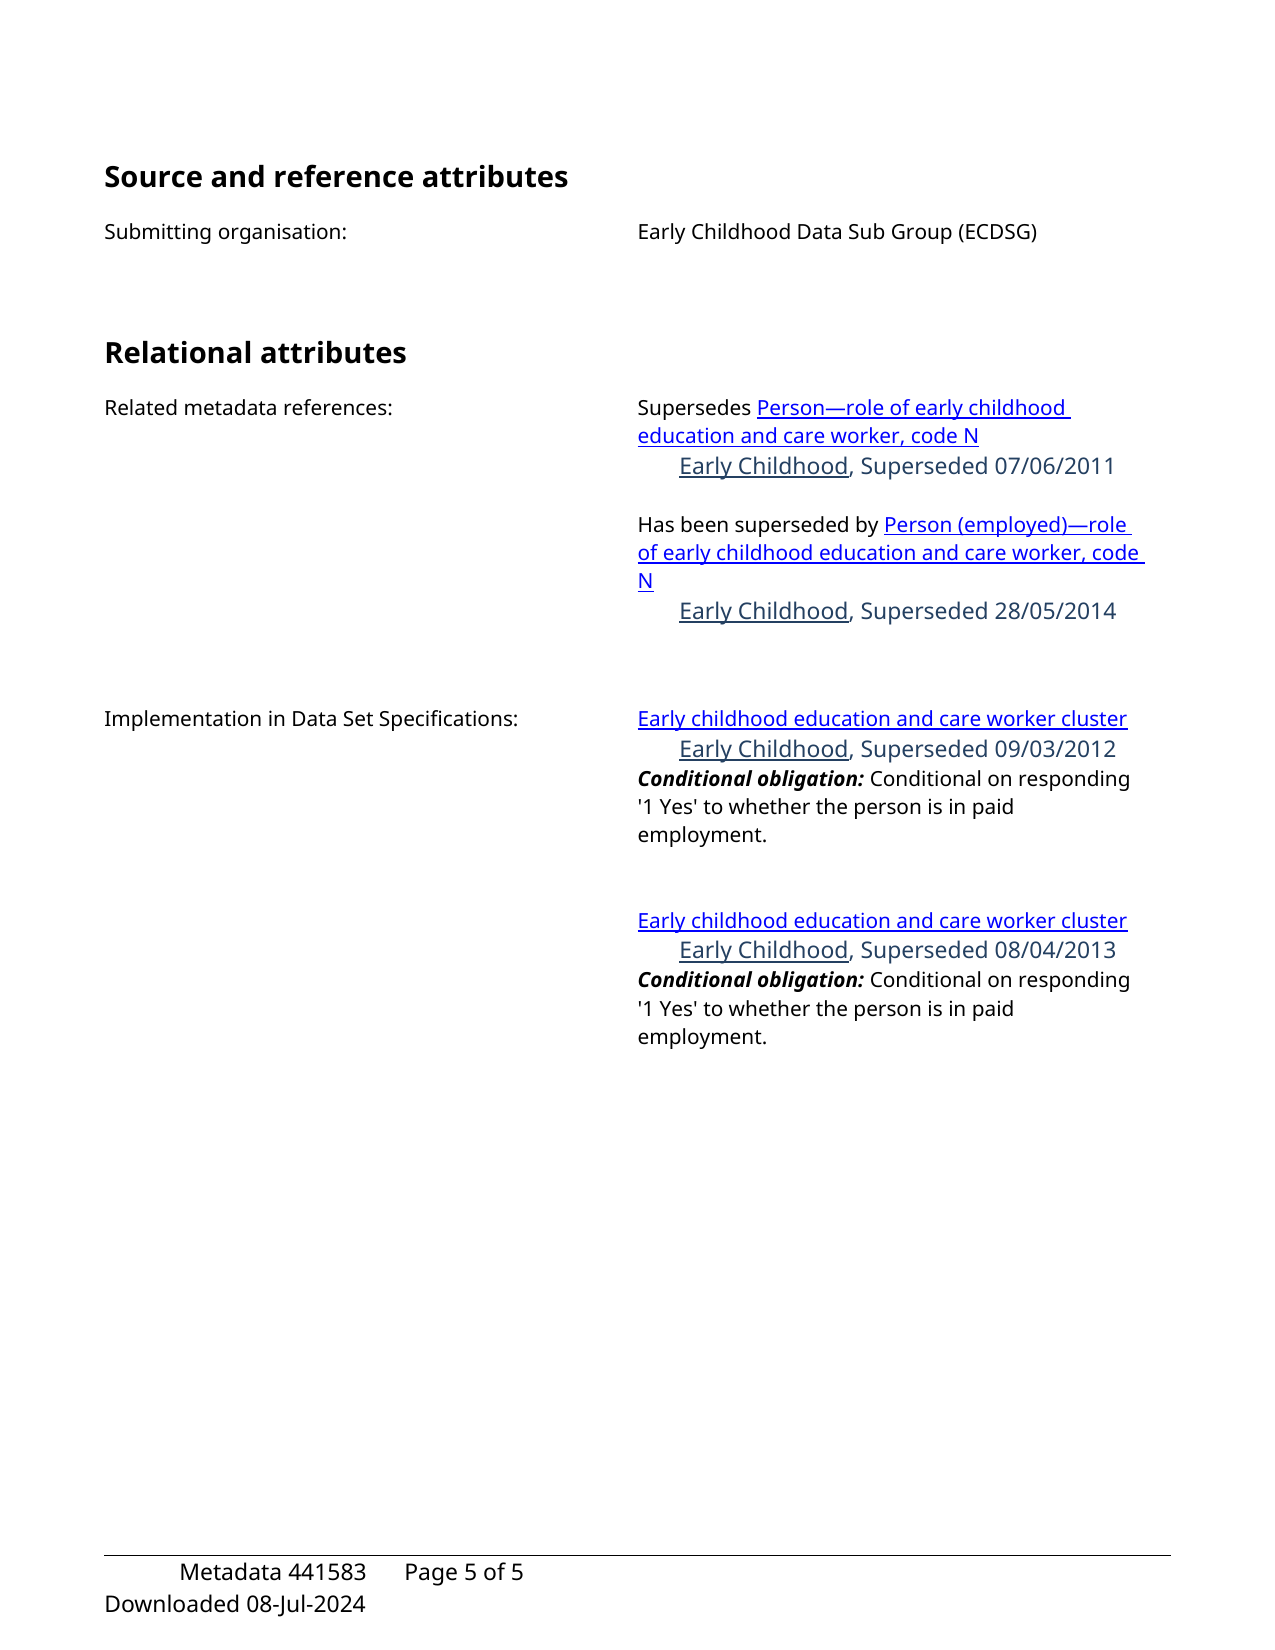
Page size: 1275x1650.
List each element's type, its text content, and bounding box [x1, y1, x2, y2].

table_cell Implementation in Data Set Specifications: [93, 694, 626, 1149]
table_cell Related metadata references: [93, 383, 626, 694]
table_cell Early childhood education and care worker cluster Early Childhood, Superseded 09/03/2012 Conditional obligation: Conditional on responding '1 Yes' to whether the person is in paid employment. Early childhood education and care worker cluster Early Childhood, Superseded 08/04/2013 Conditional obligation: Conditional on responding '1 Yes' to whether the person is in paid employment. [626, 694, 1159, 1149]
table_cell Source and reference attributes [93, 110, 1159, 206]
table_cell Supersedes Person—role of early childhood education and care worker, code N Early Childhood, Superseded 07/06/2011 Has been superseded by Person (employed)—role of early childhood education and care worker, code N Early Childhood, Superseded 28/05/2014 [626, 383, 1159, 694]
table_cell Submitting organisation: [93, 206, 626, 287]
table_cell Early Childhood Data Sub Group (ECDSG) [626, 206, 1159, 287]
table_cell Relational attributes [93, 287, 1159, 383]
